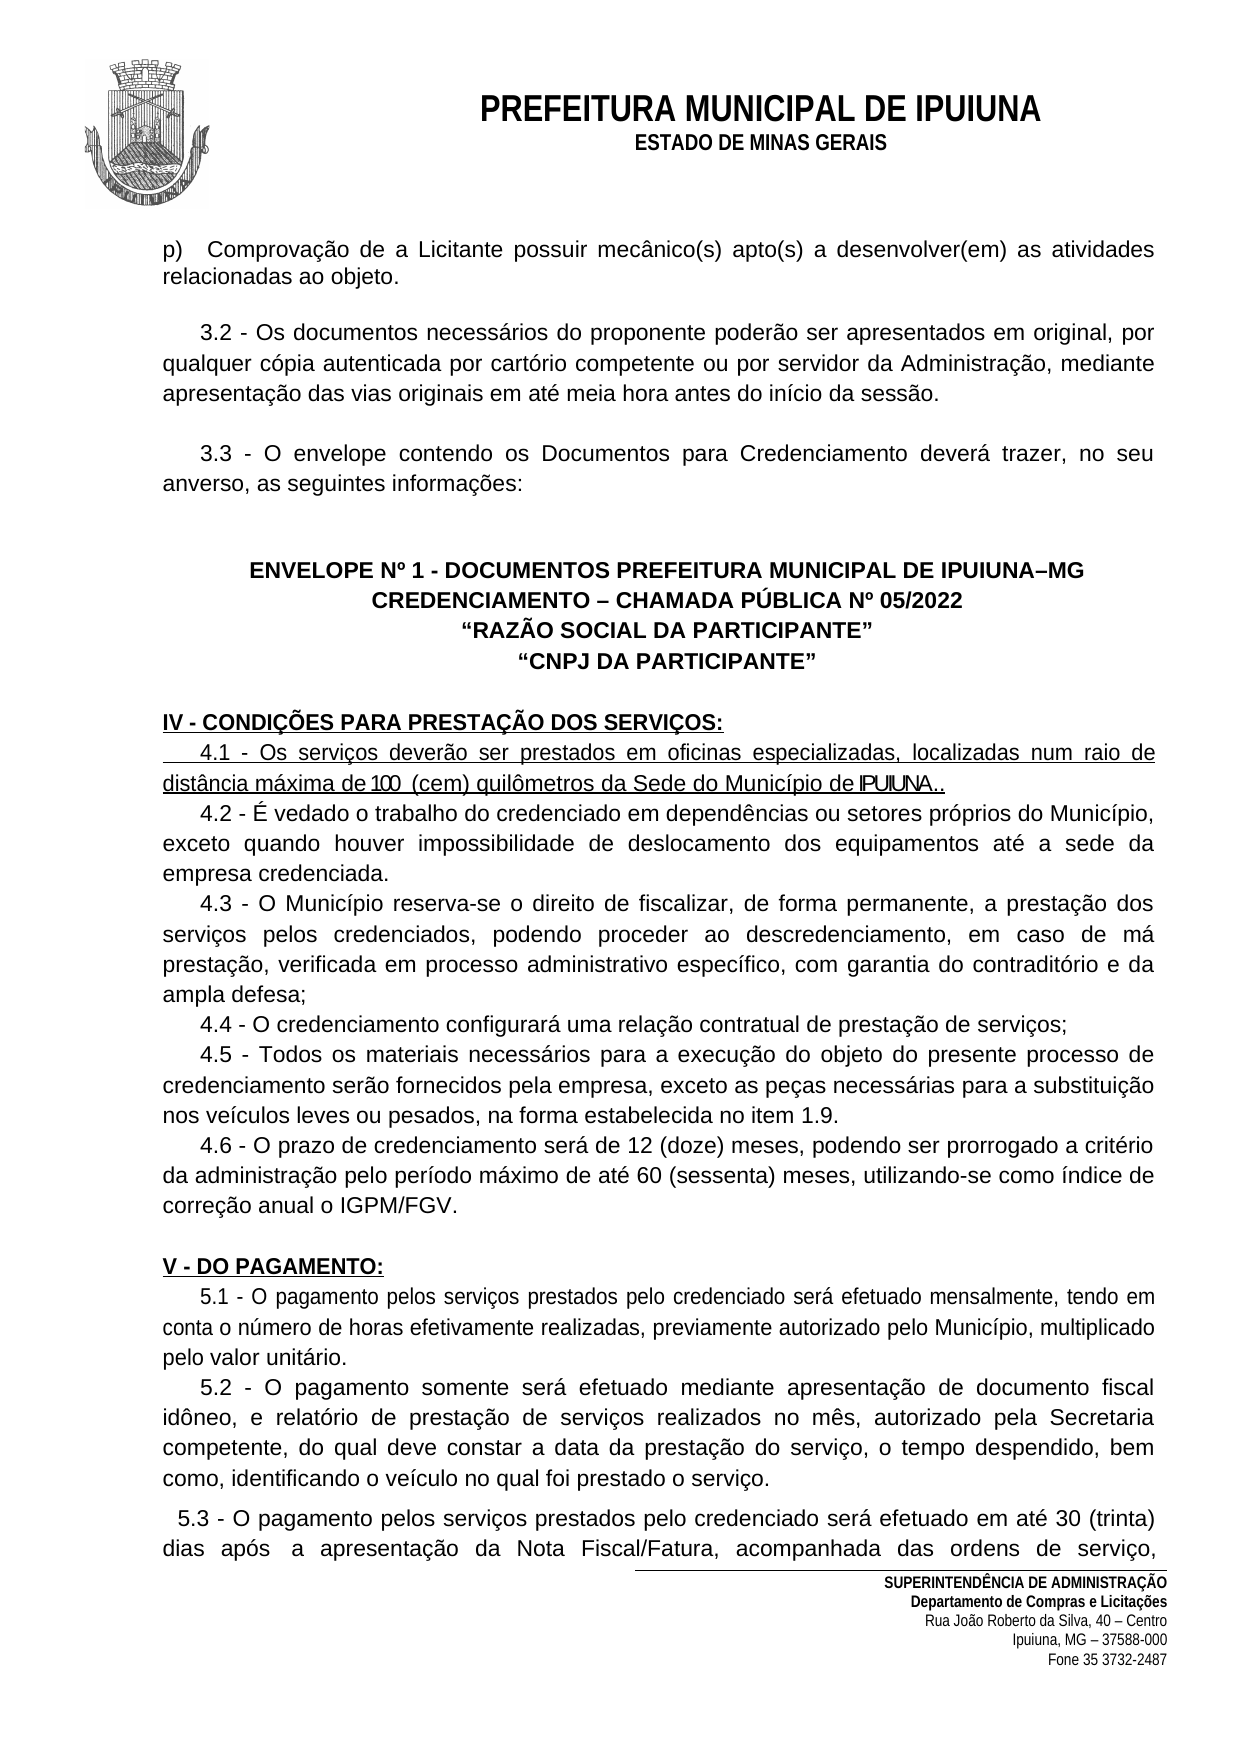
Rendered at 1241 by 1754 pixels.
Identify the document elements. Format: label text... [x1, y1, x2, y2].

list 4.6 - O prazo de credenciamento será de 12 (doze) meses, podendo ser prorrogado a critério da administração pelo período máximo de até 60 (sessenta) meses, utilizando-se como índice de correção anual o IGPM/FGV. [162, 1132, 1155, 1219]
list 4.5 - Todos os materiais necessários para a execução do objeto do presente processo de credenciamento serão fornecidos pela empresa, exceto as peças necessárias para a substituição nos veículos leves ou pesados, na forma estabelecida no item 1.9. [162, 1041, 1155, 1128]
text ENVELOPE Nº 1 - DOCUMENTOS PREFEITURA MUNICIPAL DE IPUIUNA–MG [162, 557, 1172, 583]
list 5.2 - O pagamento somente será efetuado mediante apresentação de documento fiscal idôneo, e relatório de prestação de serviços realizados no mês, autorizado pela Secretaria competente, do qual deve constar a data da prestação do serviço, o tempo despendido, bem como, identificando o veículo no qual foi prestado o serviço. [162, 1374, 1155, 1491]
list 4.1 - Os serviços deverão ser prestados em oficinas especializadas, localizadas num raio de distância máxima de 100 (cem) quilômetros da Sede do Município de IPUIUNA.. [162, 763, 1155, 796]
text “RAZÃO SOCIAL DA PARTICIPANTE” [162, 617, 1172, 644]
picture [84, 59, 210, 209]
list 4.4 - O credenciamento configurará uma relação contratual de prestação de serviços; [162, 1011, 1167, 1038]
list 4.2 - É vedado o trabalho do credenciado em dependências ou setores próprios do Município, exceto quando houver impossibilidade de deslocamento dos equipamentos até a sede da empresa credenciada. [162, 800, 1155, 887]
text IV - CONDIÇÕES PARA PRESTAÇÃO DOS SERVIÇOS: [162, 709, 1167, 735]
text “CNPJ DA PARTICIPANTE” [162, 648, 1172, 674]
list 4.1 - Os serviços deverão ser prestados em oficinas especializadas, localizadas num raio de distância máxima de 100 (cem) quilômetros da Sede do Município de IPUIUNA.. [162, 739, 1155, 762]
text CREDENCIAMENTO – CHAMADA PÚBLICA Nº 05/2022 [162, 587, 1172, 614]
list 3.2 - Os documentos necessários do proponente poderão ser apresentados em original, por qualquer cópia autenticada por cartório competente ou por servidor da Administração, mediante apresentação das vias originais em até meia hora antes do início da sessão. [162, 319, 1155, 406]
text V - DO PAGAMENTO: [162, 1253, 1167, 1279]
list 4.3 - O Município reserva-se o direito de fiscalizar, de forma permanente, a prestação dos serviços pelos credenciados, podendo proceder ao descredenciamento, em caso de má prestação, verificada em processo administrativo específico, com garantia do contraditório e da ampla defesa; [162, 890, 1155, 1007]
list 5.1 - O pagamento pelos serviços prestados pelo credenciado será efetuado mensalmente, tendo em conta o número de horas efetivamente realizadas, previamente autorizado pelo Município, multiplicado pelo valor unitário. [162, 1283, 1155, 1370]
list 3.3 - O envelope contendo os Documentos para Credenciamento deverá trazer, no seu anverso, as seguintes informações: [162, 440, 1155, 497]
list Comprovação de a Licitante possuir mecânico(s) apto(s) a desenvolver(em) as atividades relacionadas ao objeto. [162, 236, 1155, 289]
